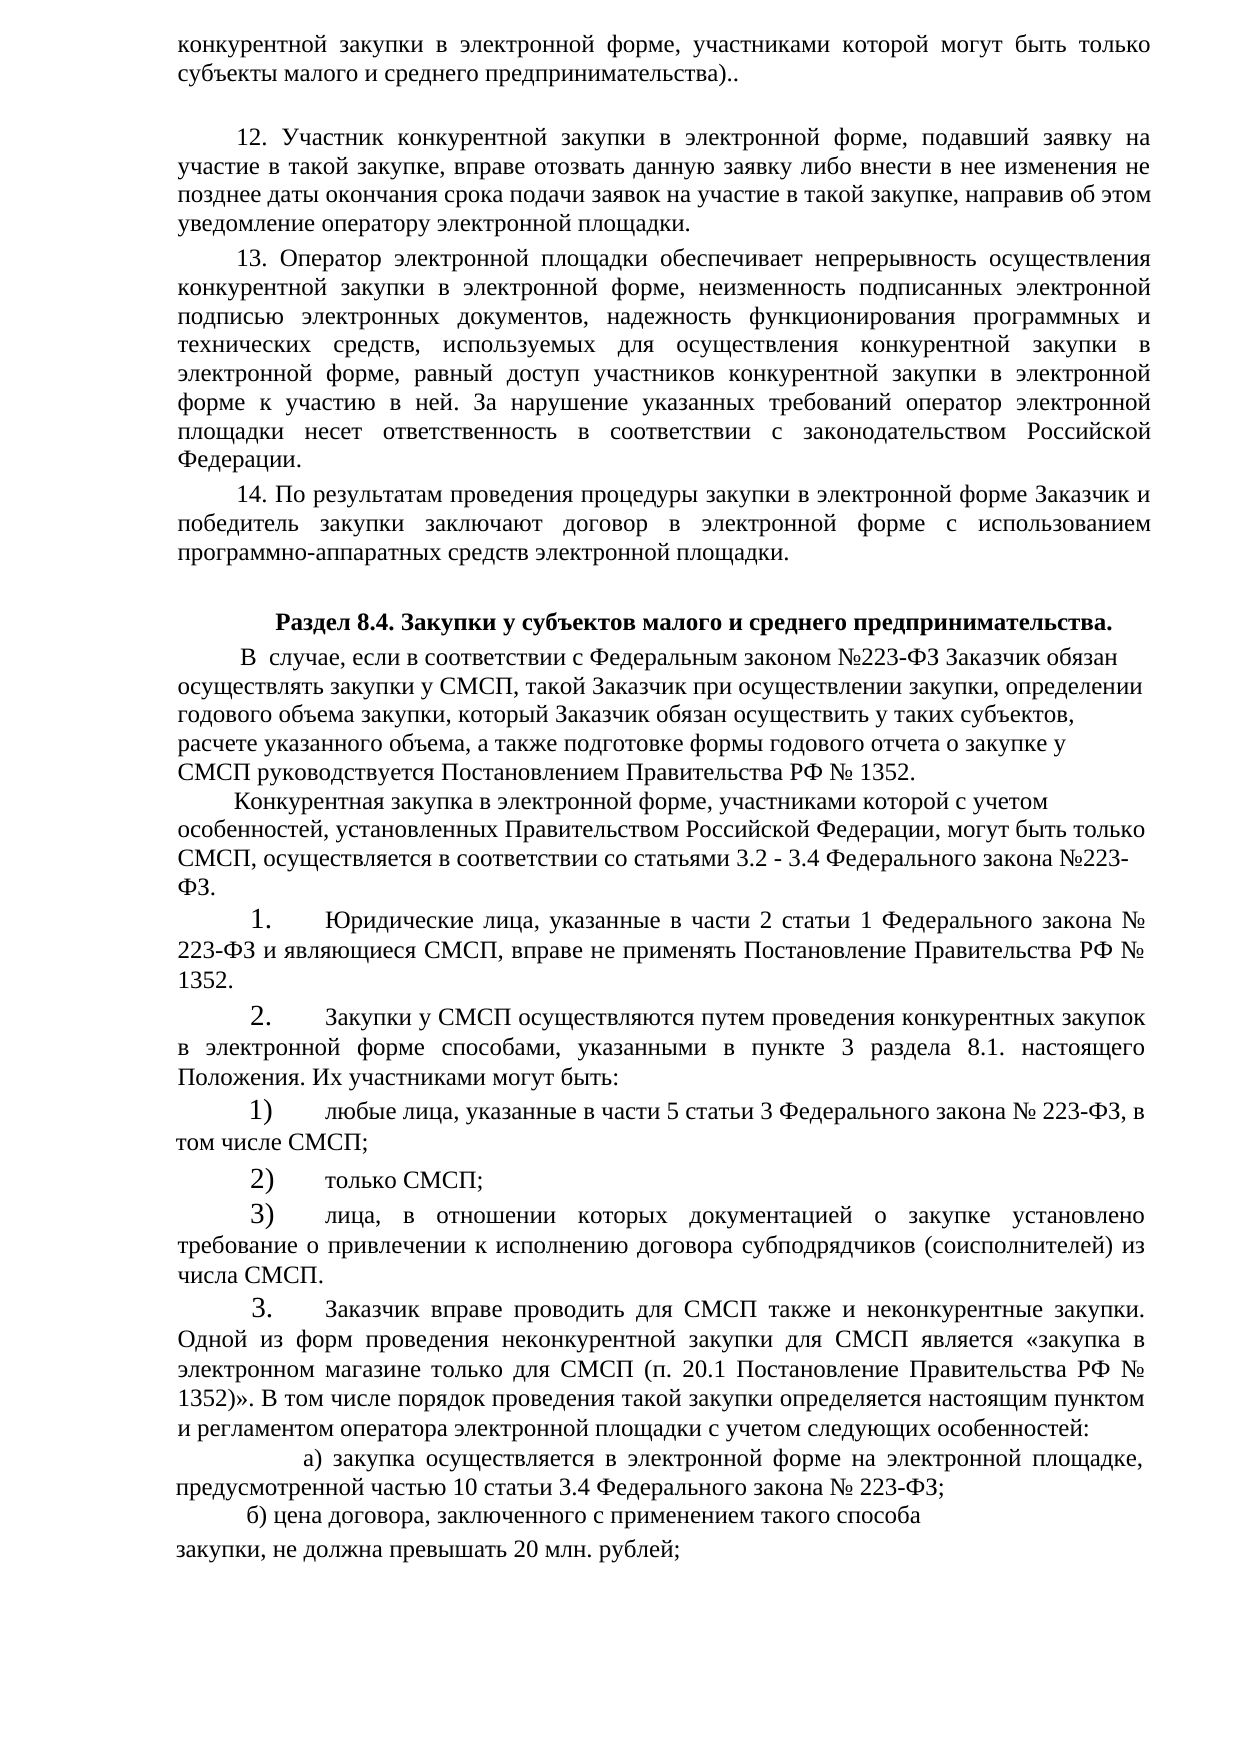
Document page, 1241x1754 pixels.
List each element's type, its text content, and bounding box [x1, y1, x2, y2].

list Заказчик вправе проводить для СМСП также и неконкурентные закупки. Одной из форм проведения неконкурентной закупки для СМСП является «закупка в электронном магазине только для СМСП (п. 20.1 Постановление Правительства РФ № 1352)». В том числе порядок проведения такой закупки определяется настоящим пунктом и регламентом оператора электронной площадки с учетом следующих особенностей: [177, 1290, 1146, 1442]
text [177, 29, 1152, 87]
list Юридические лица, указанные в части 2 статьи 1 Федерального закона № 223-ФЗ и являющиеся СМСП, вправе не применять Постановление Правительства РФ № 1352. [177, 901, 1146, 993]
text 14. По результатам проведения процедуры закупки в электронной форме Заказчик и победитель закупки заключают договор в электронной форме с использованием программно-аппаратных средств электронной площадки. [177, 479, 1152, 566]
list только СМСП; [177, 1161, 1146, 1194]
text закупки, не должна превышать 20 млн. рублей; [176, 1534, 1146, 1563]
text б) цена договора, заключенного с применением такого способа [177, 1501, 1146, 1529]
text В случае, если в соответствии с Федеральным законом №223-ФЗ Заказчик обязан осуществлять закупки у СМСП, такой Заказчик при осуществлении закупки, определении годового объема закупки, который Заказчик обязан осуществить у таких субъектов, расчете указанного объема, а также подготовке формы годового отчета о закупке у СМСП руководствуется Постановлением Правительства РФ № 1352. [177, 642, 1146, 786]
text 12. Участник конкурентной закупки в электронной форме, подавший заявку на участие в такой закупке, вправе отозвать данную заявку либо внести в нее изменения не позднее даты окончания срока подачи заявок на участие в такой закупке, направив об этом уведомление оператору электронной площадки. [177, 122, 1152, 237]
subtitle Раздел 8.4. Закупки у субъектов малого и среднего предпринимательства. [177, 607, 1152, 636]
list любые лица, указанные в части 5 статьи 3 Федерального закона № 223-ФЗ, в том числе СМСП; [176, 1092, 1146, 1156]
list лица, в отношении которых документацией о закупке установлено требование о привлечении к исполнению договора субподрядчиков (соисполнителей) из числа СМСП. [177, 1196, 1146, 1288]
list Закупки у СМСП осуществляются путем проведения конкурентных закупок в электронной форме способами, указанными в пункте 3 раздела 8.1. настоящего Положения. Их участниками могут быть: [177, 998, 1146, 1091]
text 13. Оператор электронной площадки обеспечивает непрерывность осуществления конкурентной закупки в электронной форме, неизменность подписанных электронной подписью электронных документов, надежность функционирования программных и технических средств, используемых для осуществления конкурентной закупки в электронной форме, равный доступ участников конкурентной закупки в электронной форме к участию в ней. За нарушение указанных требований оператор электронной площадки несет ответственность в соответствии с законодательством Российской Федерации. [177, 243, 1152, 473]
text а) закупка осуществляется в электронной форме на электронной площадке, предусмотренной частью 10 статьи 3.4 Федерального закона № 223-ФЗ; [176, 1443, 1146, 1501]
text Конкурентная закупка в электронной форме, участниками которой с учетом особенностей, установленных Правительством Российской Федерации, могут быть только СМСП, осуществляется в соответствии со статьями 3.2 - 3.4 Федерального закона №223-ФЗ. [177, 786, 1146, 901]
